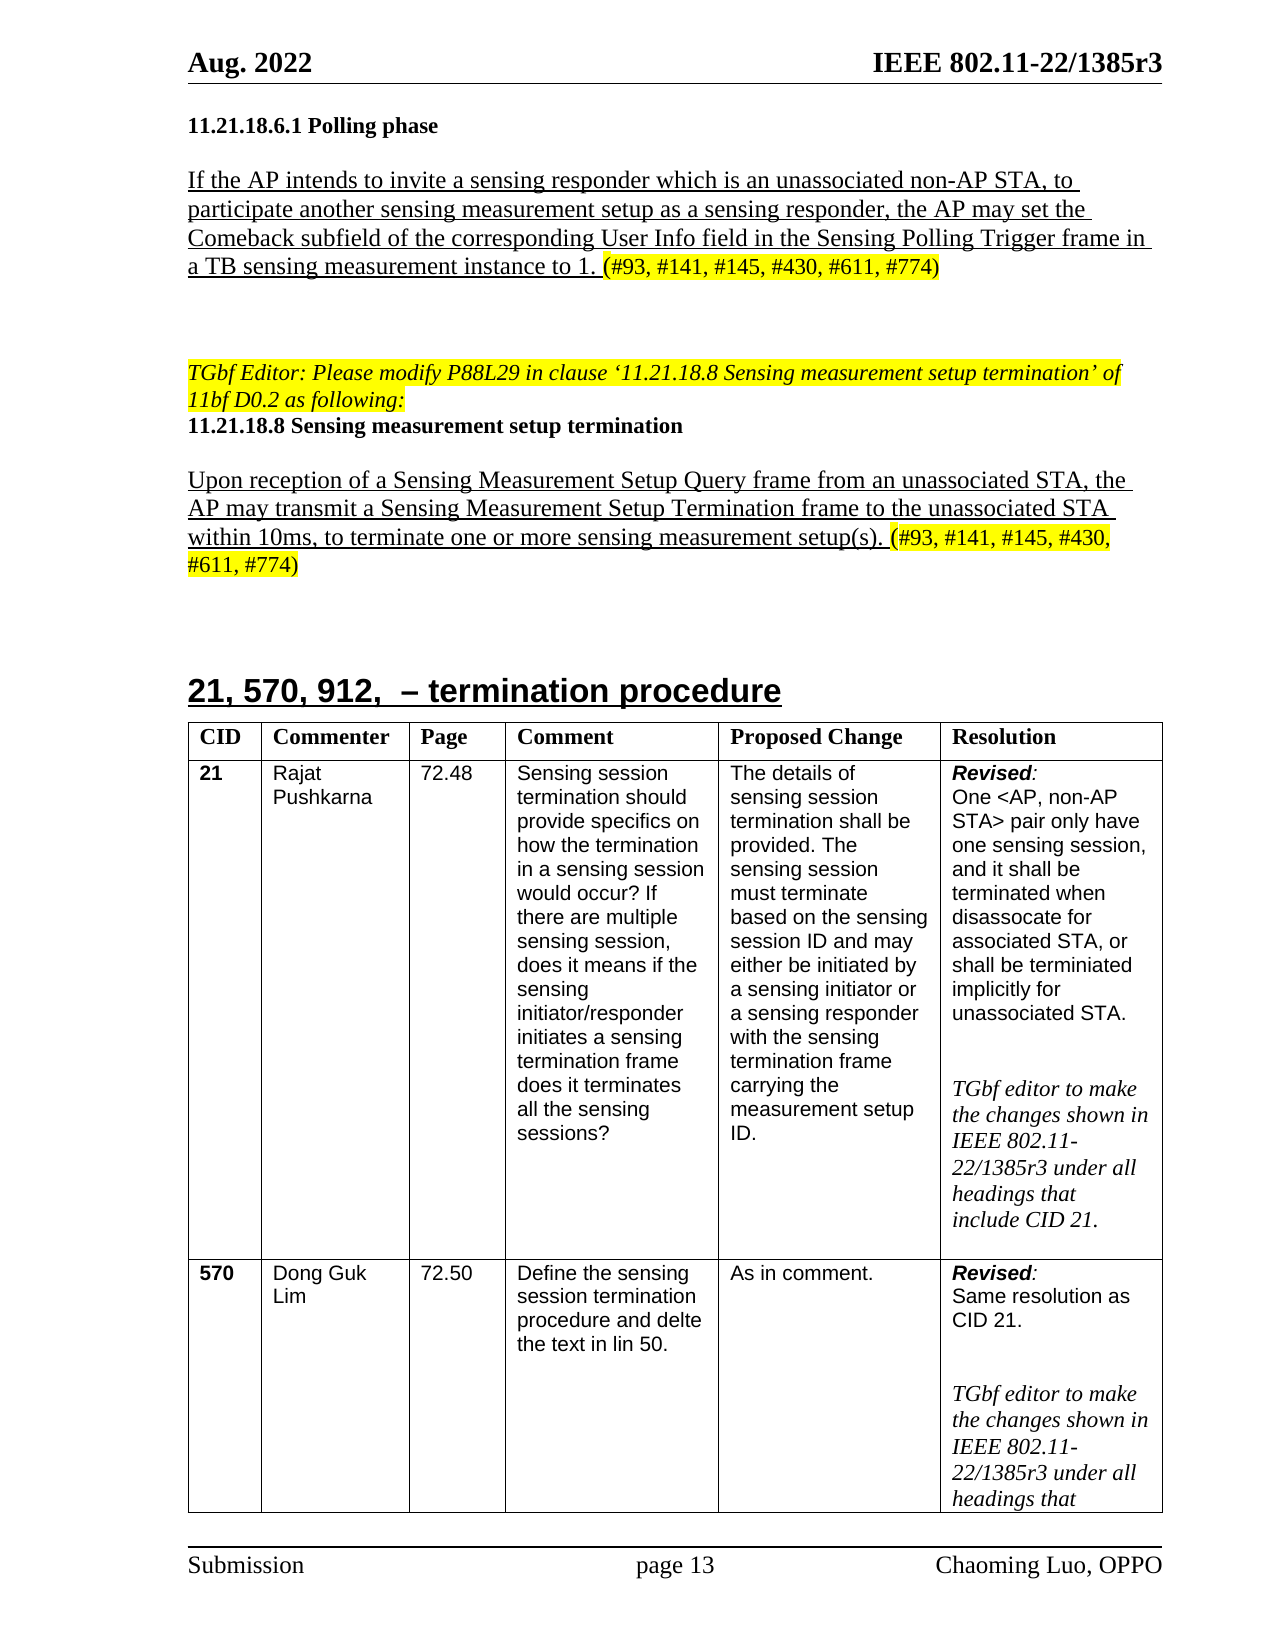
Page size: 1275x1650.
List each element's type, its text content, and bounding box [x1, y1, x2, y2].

table_cell 72.48 [410, 761, 505, 1259]
text If the AP intends to invite a sensing responder which is an unassociated non-AP STA, to participate another sensing measurement setup as a sensing responder, the AP may set the Comeback subfield of the corresponding User Info field in the Sensing Polling Trigger frame in a TB sensing measurement instance to 1. (#93, #141, #145, #430, #611, #774) [187, 165, 1162, 280]
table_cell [506, 1260, 718, 1512]
table_header Proposed Change [719, 723, 940, 760]
table_cell Dong Guk Lim [262, 1260, 409, 1512]
text 11.21.18.6.1 Polling phase [187, 112, 1162, 139]
table_cell 570 [189, 1260, 261, 1512]
table_header Resolution [941, 723, 1162, 760]
text Upon reception of a Sensing Measurement Setup Query frame from an unassociated STA, the AP may transmit a Sensing Measurement Setup Termination frame to the unassociated STA within 10ms, to terminate one or more sensing measurement setup(s). (#93, #141, #145, #430, #611, #774) [187, 465, 1162, 577]
text 11.21.18.8 Sensing measurement setup termination [187, 412, 1162, 438]
table_header Commenter [262, 723, 409, 760]
table_cell As in comment. [719, 1260, 940, 1512]
table_cell 72.50 [410, 1260, 505, 1512]
text TGbf Editor: Please modify P88L29 in clause ‘11.21.18.8 Sensing measurement setup termination’ of 11bf D0.2 as following: [405, 359, 1162, 412]
table_header CID [189, 723, 261, 760]
table_cell 21 [189, 761, 261, 1259]
table_cell Sensing session termination should provide specifics on how the termination in a sensing session would occur? If there are multiple sensing session, does it means if the sensing initiator/responder initiates a sensing termination frame does it terminates all the sensing sessions? [506, 761, 718, 1259]
table_header Comment [506, 723, 718, 760]
subtitle 21, 570, 912, – termination procedure [187, 671, 1162, 710]
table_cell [941, 1260, 1162, 1512]
table_cell Rajat Pushkarna [262, 761, 409, 1259]
table_header Page [410, 723, 505, 760]
table_cell Revised: One <AP, non-AP STA> pair only have one sensing session, and it shall be terminated when disassocate for associated STA, or shall be terminiated implicitly for unassociated STA. TGbf editor to make the changes shown in IEEE 802.11-22/1385r3 under all headings that include CID 21. [941, 761, 1162, 1259]
table_cell The details of sensing session termination shall be provided. The sensing session must terminate based on the sensing session ID and may either be initiated by a sensing initiator or a sensing responder with the sensing termination frame carrying the measurement setup ID. [719, 761, 940, 1259]
